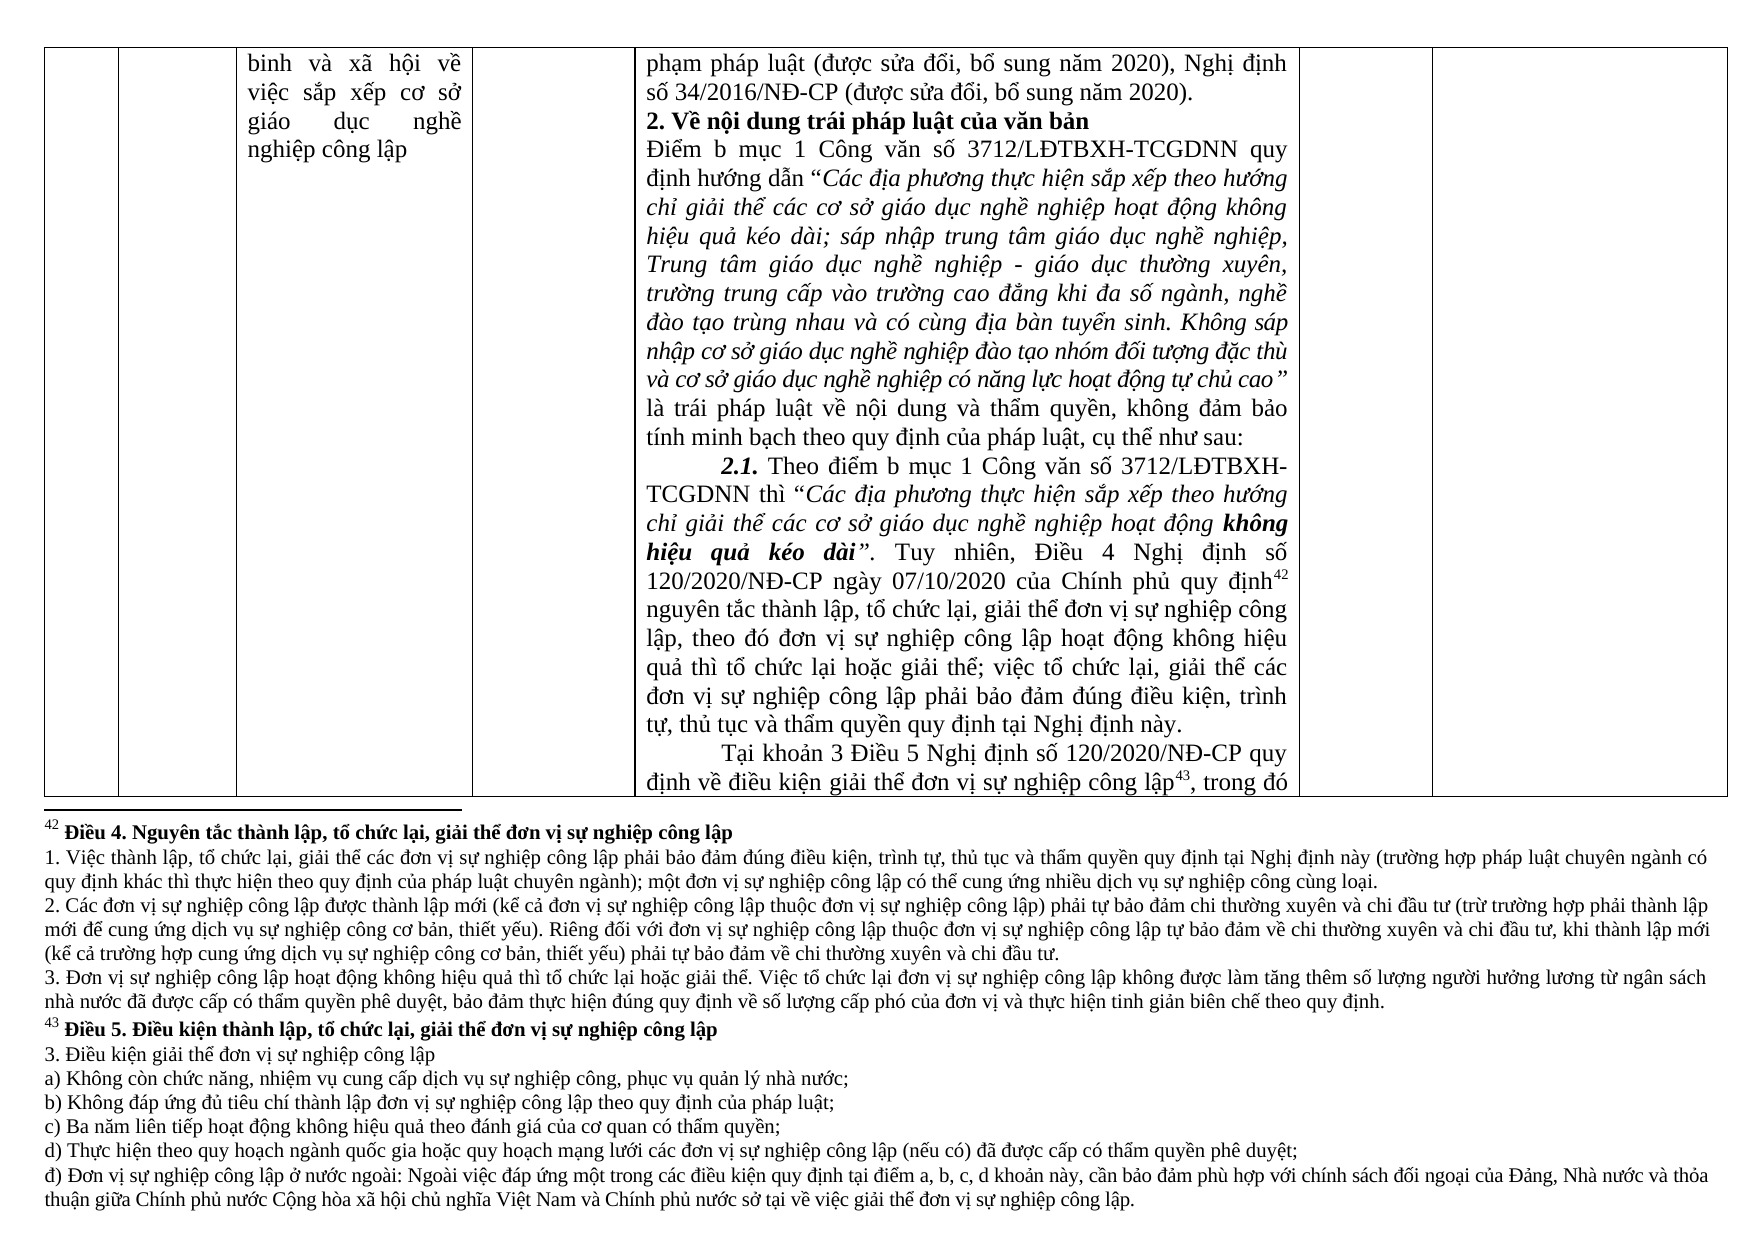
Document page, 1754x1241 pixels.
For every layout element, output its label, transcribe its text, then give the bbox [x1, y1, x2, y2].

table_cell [1433, 48, 1727, 796]
table_cell [45, 48, 118, 796]
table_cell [237, 48, 472, 796]
table_cell [1300, 48, 1432, 796]
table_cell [473, 48, 634, 796]
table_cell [119, 48, 236, 796]
